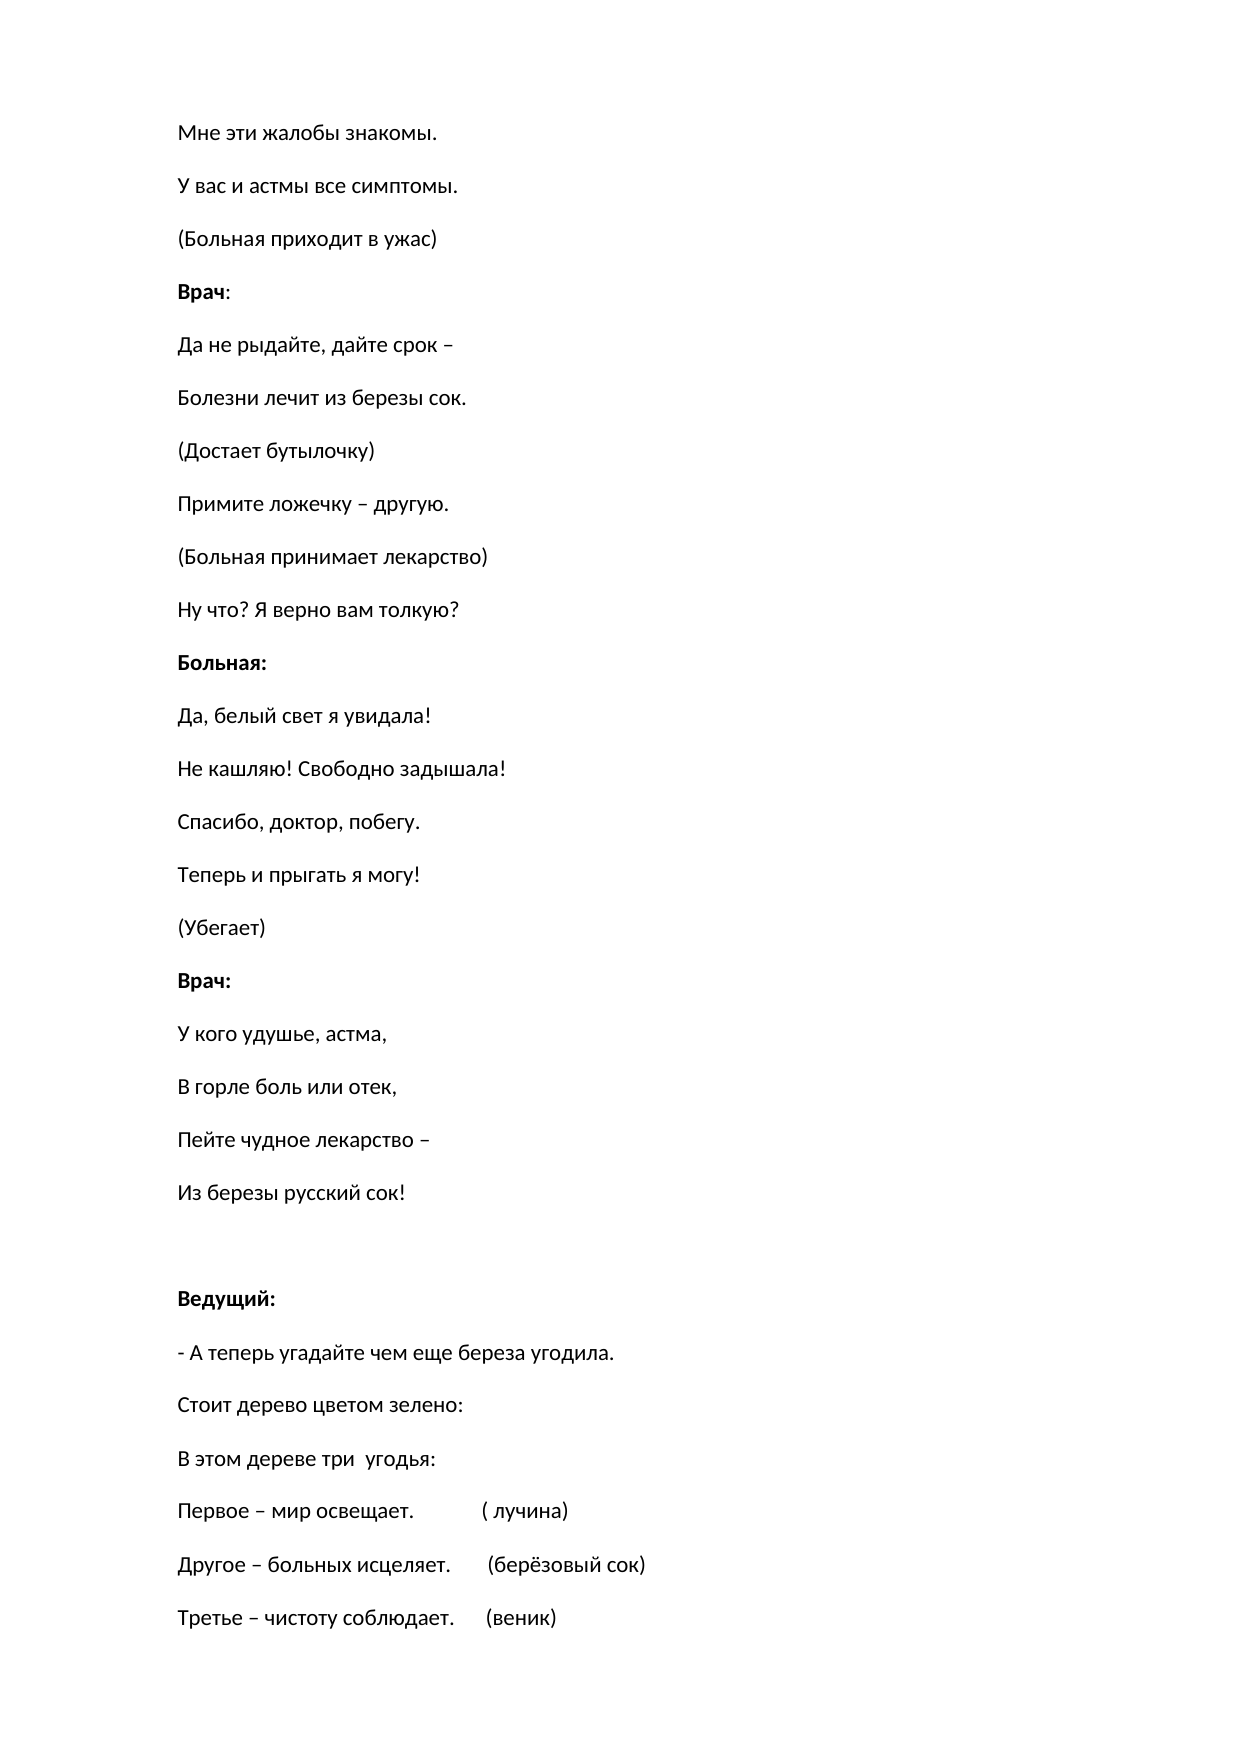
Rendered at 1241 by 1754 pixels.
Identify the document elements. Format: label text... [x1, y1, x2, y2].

text Болезни лечит из березы сок. [177, 383, 1152, 411]
text Не кашляю! Свободно задышала! [177, 754, 1152, 782]
text Врач: [177, 277, 1152, 305]
text Врач: [177, 966, 1152, 994]
text Теперь и прыгать я могу! [177, 860, 1152, 888]
text У вас и астмы все симптомы. [177, 171, 1152, 199]
text Стоит дерево цветом зелено: [177, 1391, 1152, 1419]
text (Больная принимает лекарство) [177, 542, 1152, 570]
text У кого удушье, астма, [177, 1019, 1152, 1047]
text Другое – больных исцеляет. (берёзовый сок) [177, 1550, 1152, 1578]
text Мне эти жалобы знакомы. [177, 118, 1152, 146]
text Да не рыдайте, дайте срок – [177, 330, 1152, 358]
text В этом дереве три угодья: [177, 1444, 1152, 1472]
text (Достает бутылочку) [177, 436, 1152, 464]
text Да, белый свет я увидала! [177, 701, 1152, 729]
text Первое – мир освещает. ( лучина) [177, 1497, 1152, 1525]
text Пейте чудное лекарство – [177, 1126, 1152, 1153]
text (Убегает) [177, 913, 1152, 941]
text Третье – чистоту соблюдает. (веник) [177, 1603, 1152, 1631]
text Ведущий: [177, 1284, 1152, 1313]
text Ну что? Я верно вам толкую? [177, 595, 1152, 623]
text Примите ложечку – другую. [177, 489, 1152, 517]
text (Больная приходит в ужас) [177, 224, 1152, 252]
text Из березы русский сок! [177, 1178, 1152, 1207]
text Больная: [177, 648, 1152, 676]
text В горле боль или отек, [177, 1072, 1152, 1101]
text Спасибо, доктор, побегу. [177, 807, 1152, 835]
text - А теперь угадайте чем еще береза угодила. [177, 1338, 1152, 1366]
